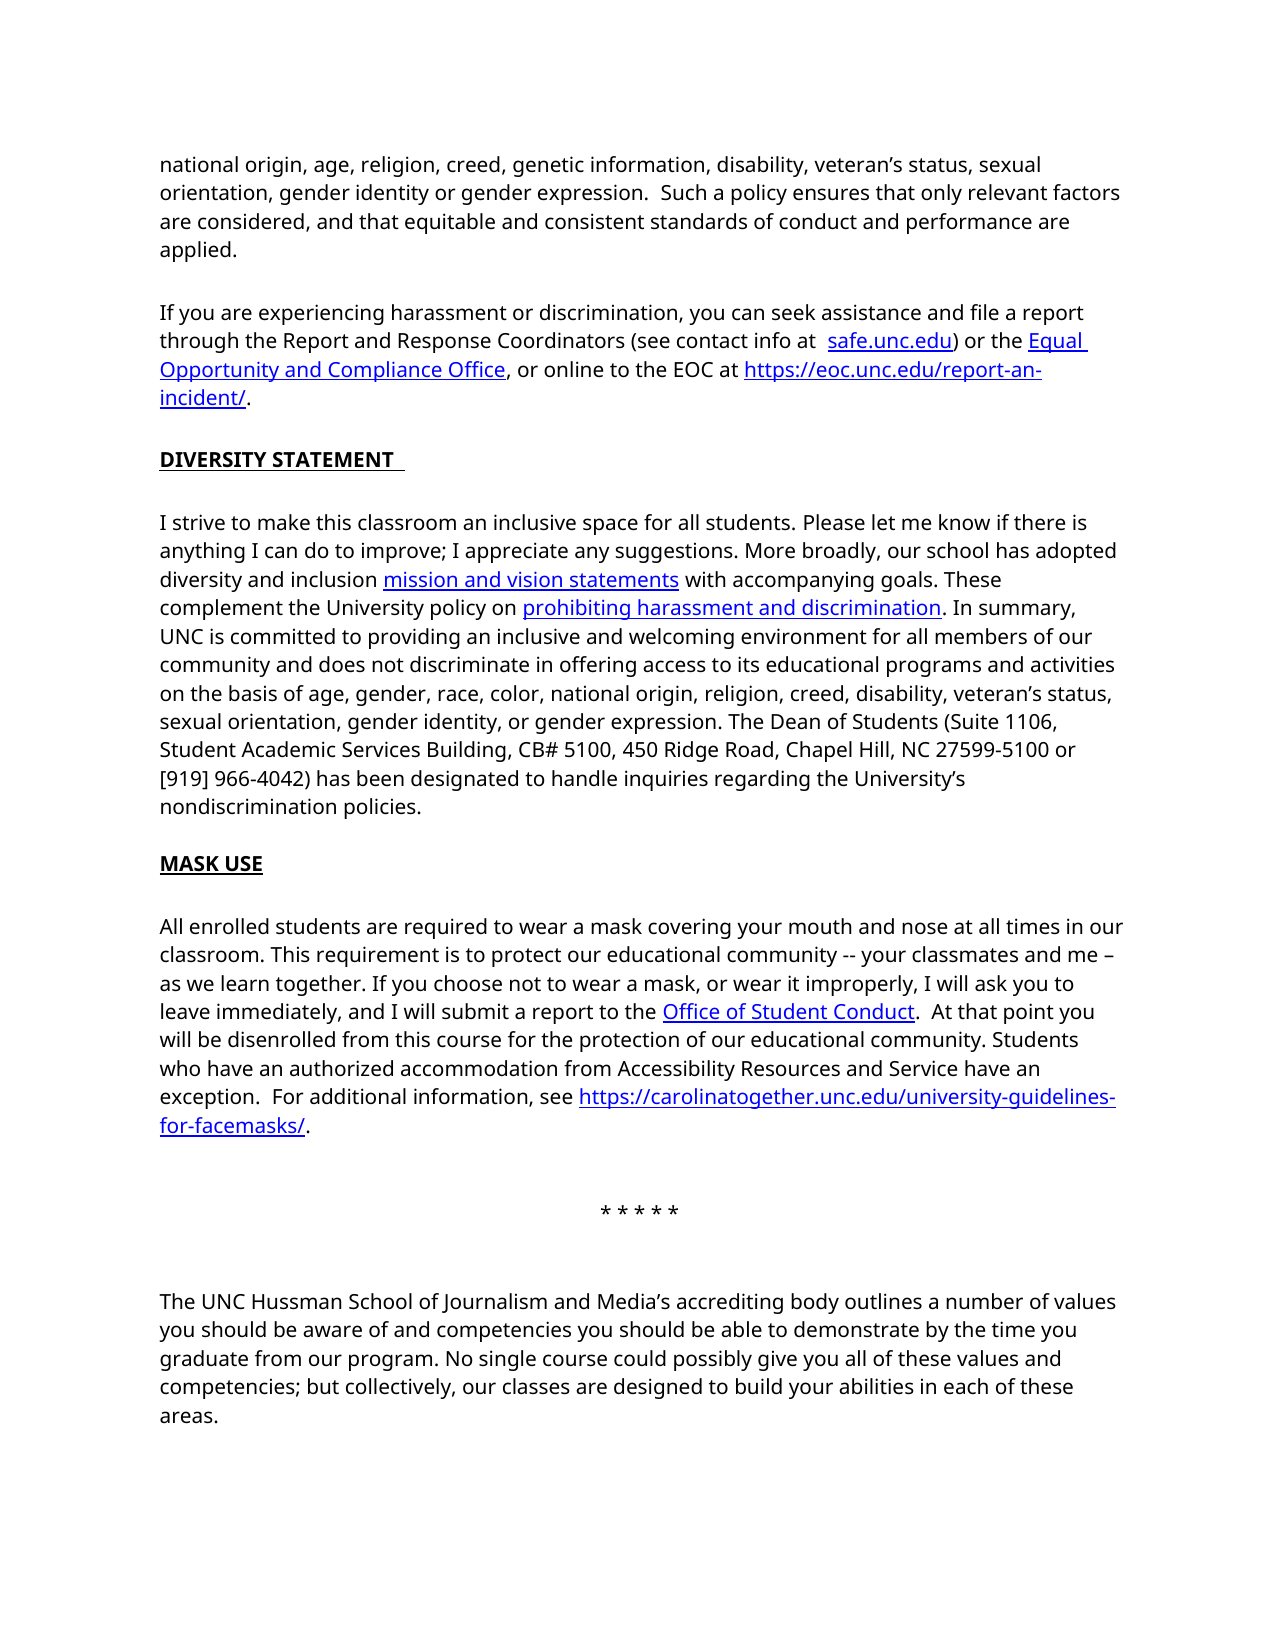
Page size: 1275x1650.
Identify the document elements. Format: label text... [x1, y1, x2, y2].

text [159, 1287, 1125, 1463]
text * * * * * [159, 1199, 1125, 1258]
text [159, 150, 1125, 1170]
